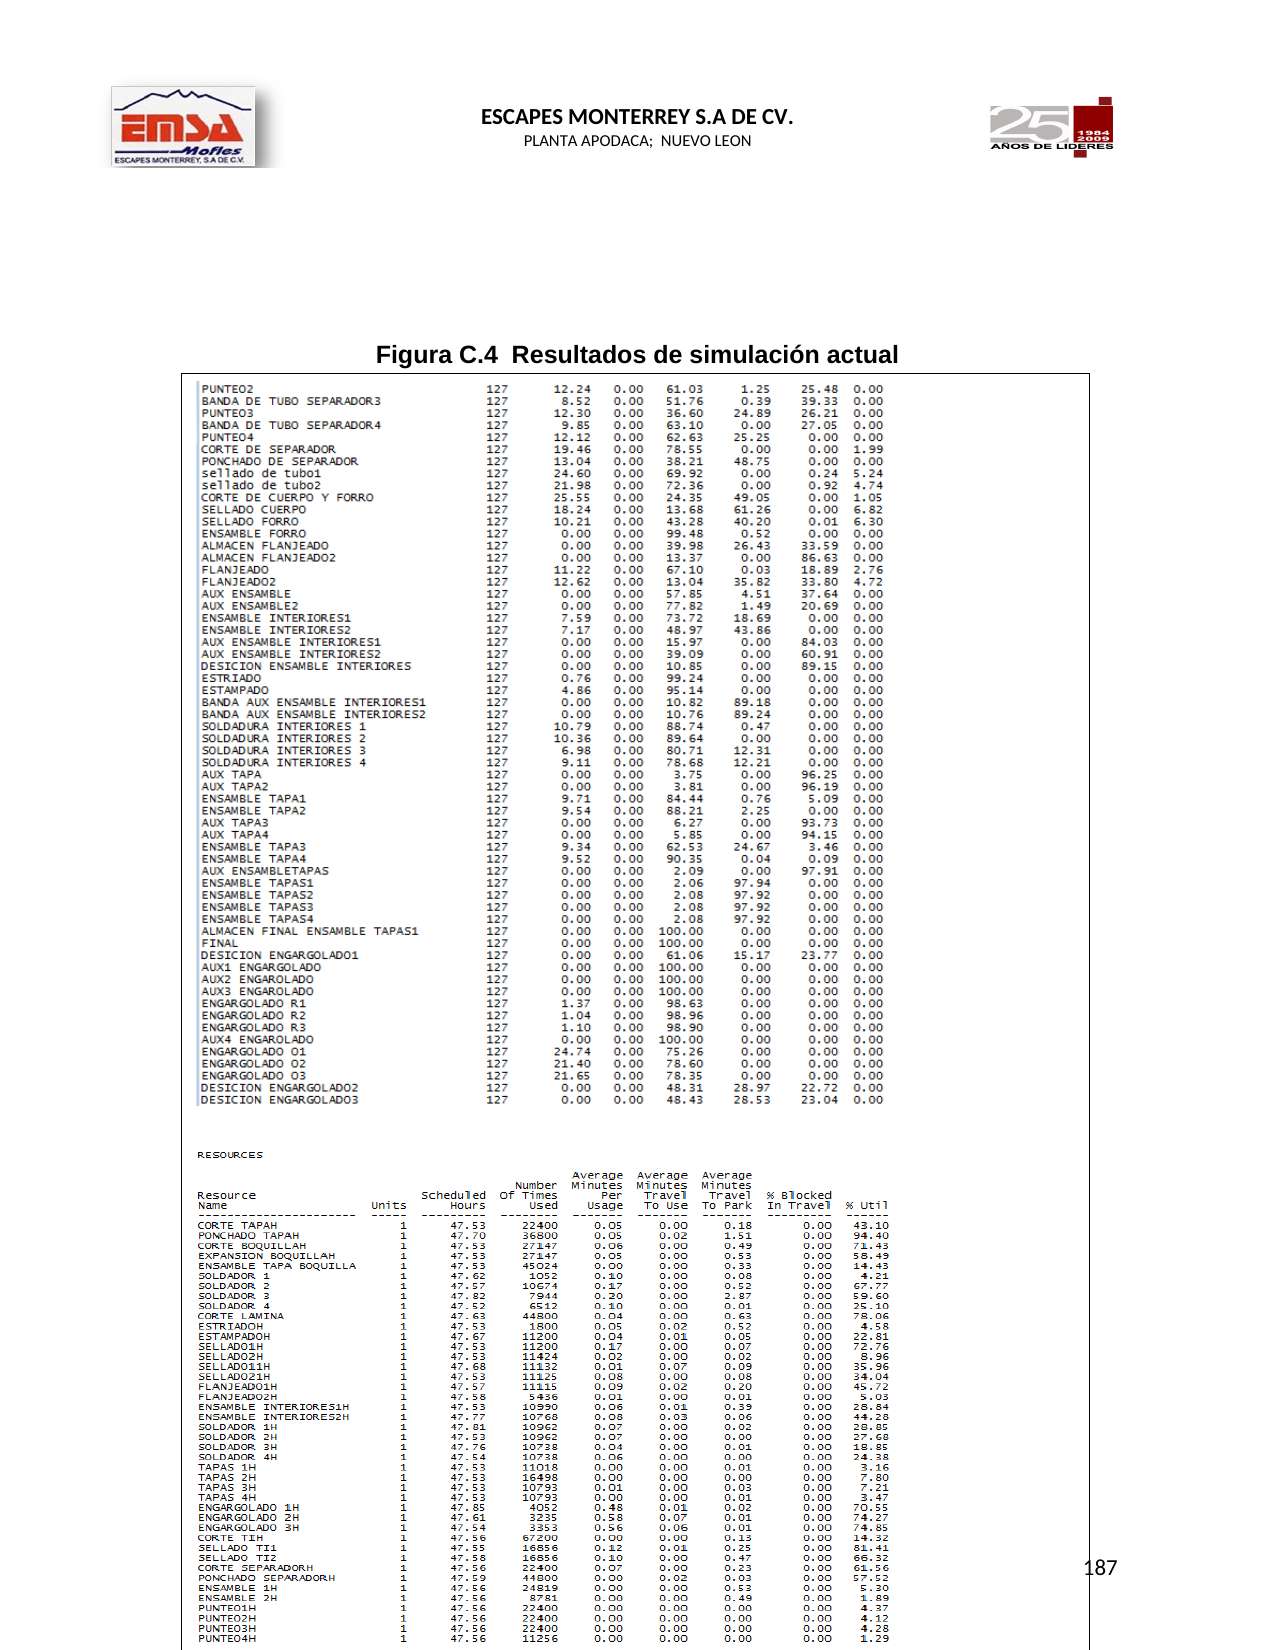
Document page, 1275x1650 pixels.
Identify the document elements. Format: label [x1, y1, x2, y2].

picture [98, 75, 286, 168]
picture [984, 89, 1119, 168]
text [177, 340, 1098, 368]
picture [196, 381, 891, 1106]
picture [196, 1130, 927, 1643]
